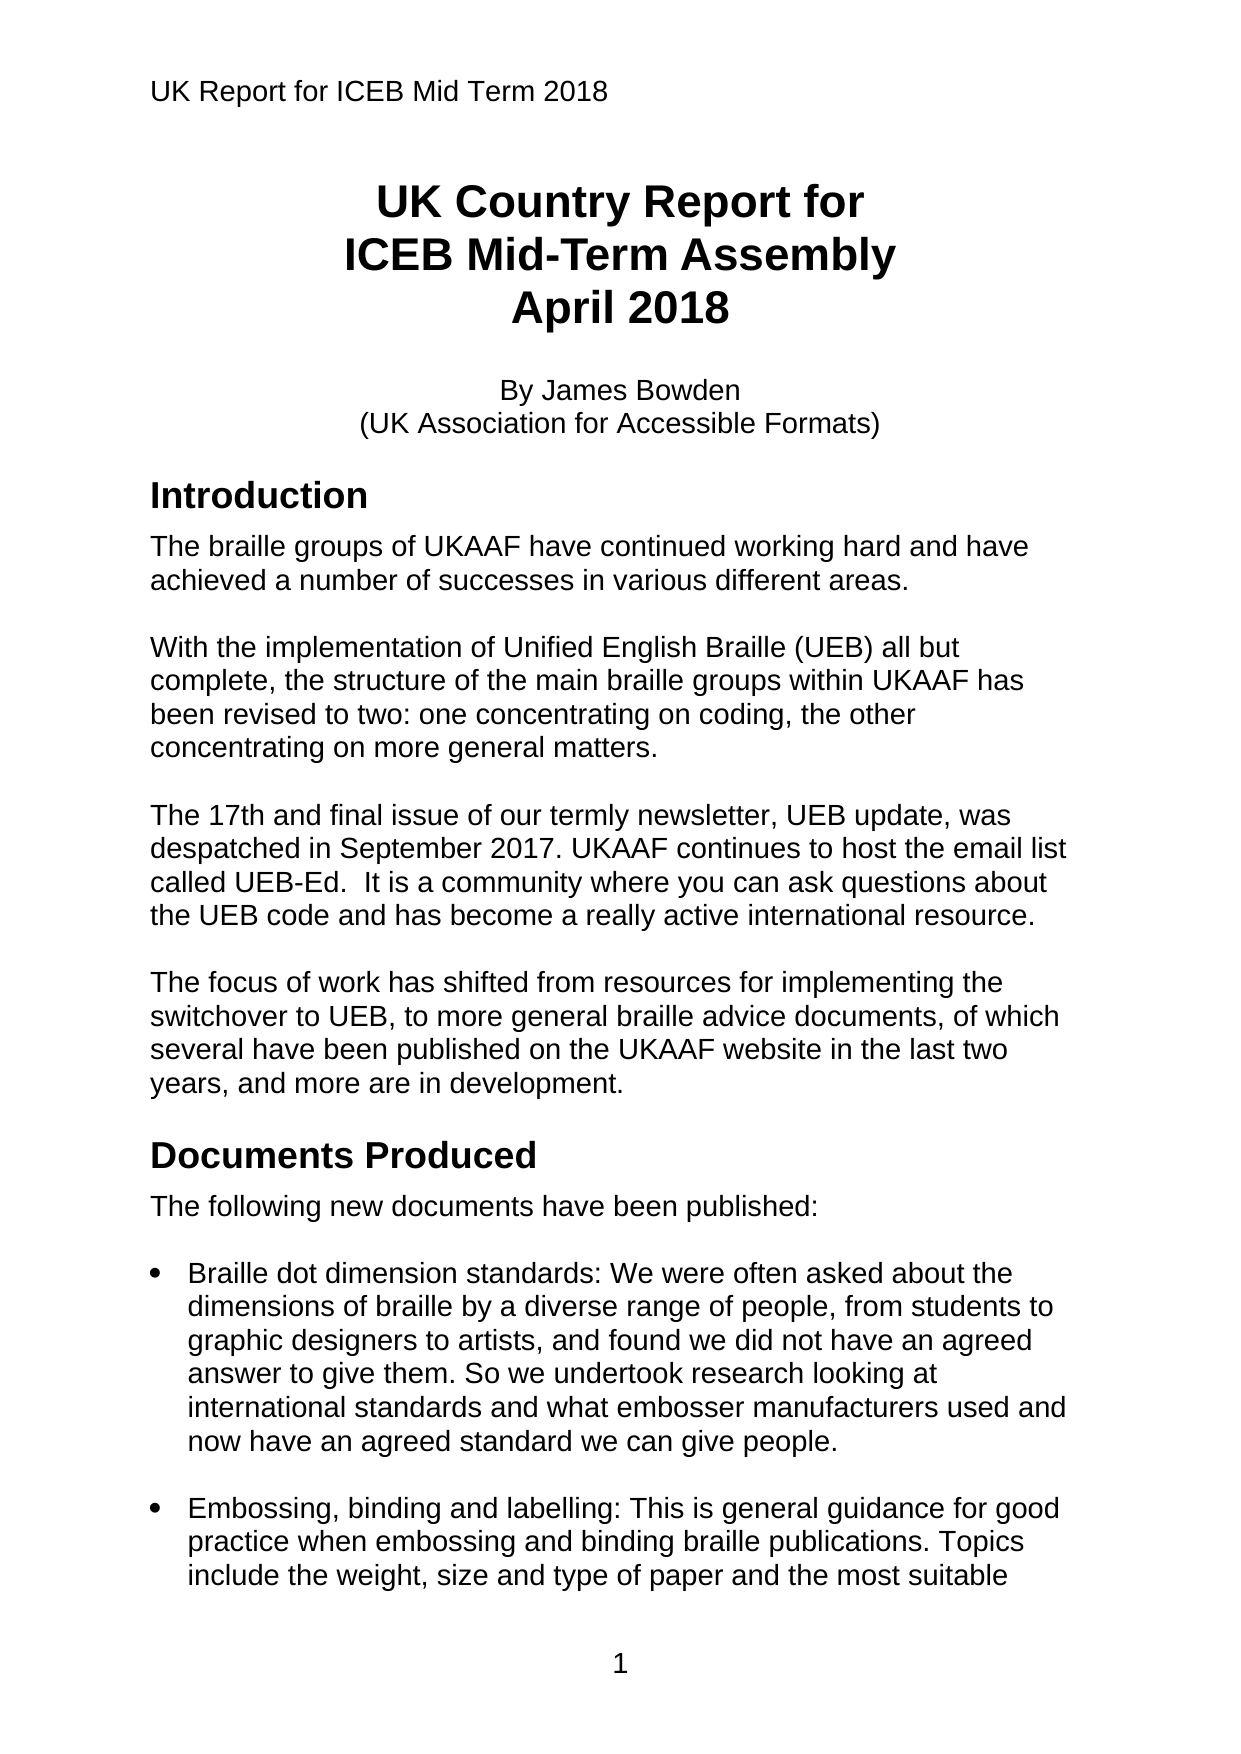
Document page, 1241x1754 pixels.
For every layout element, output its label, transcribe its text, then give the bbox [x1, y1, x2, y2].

text (UK Association for Accessible Formats) [150, 406, 1090, 440]
text The focus of work has shifted from resources for implementing the switchover to UEB, to more general braille advice documents, of which several have been published on the UKAAF website in the last two years, and more are in development. [150, 965, 1090, 1099]
text By James Bowden [150, 373, 1090, 406]
text The 17th and final issue of our termly newsletter, UEB update, was despatched in September 2017. UKAAF continues to host the email list called UEB-Ed. It is a community where you can ask questions about the UEB code and has become a really active international resource. [150, 797, 1090, 932]
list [150, 1491, 1090, 1591]
text The following new documents have been published: [150, 1188, 1090, 1222]
list Braille dot dimension standards: We were often asked about the dimensions of braille by a diverse range of people, from students to graphic designers to artists, and found we did not have an agreed answer to give them. So we undertook research looking at international standards and what embosser manufacturers used and now have an agreed standard we can give people. [150, 1256, 1090, 1457]
title UK Country Report for ICEB Mid-Term Assembly April 2018 [150, 175, 1090, 333]
subtitle Introduction [150, 473, 1090, 517]
subtitle Documents Produced [150, 1133, 1090, 1176]
text With the implementation of Unified English Braille (UEB) all but complete, the structure of the main braille groups within UKAAF has been revised to two: one concentrating on coding, the other concentrating on more general matters. [150, 630, 1090, 764]
text The braille groups of UKAAF have continued working hard and have achieved a number of successes in various different areas. [150, 529, 1090, 596]
